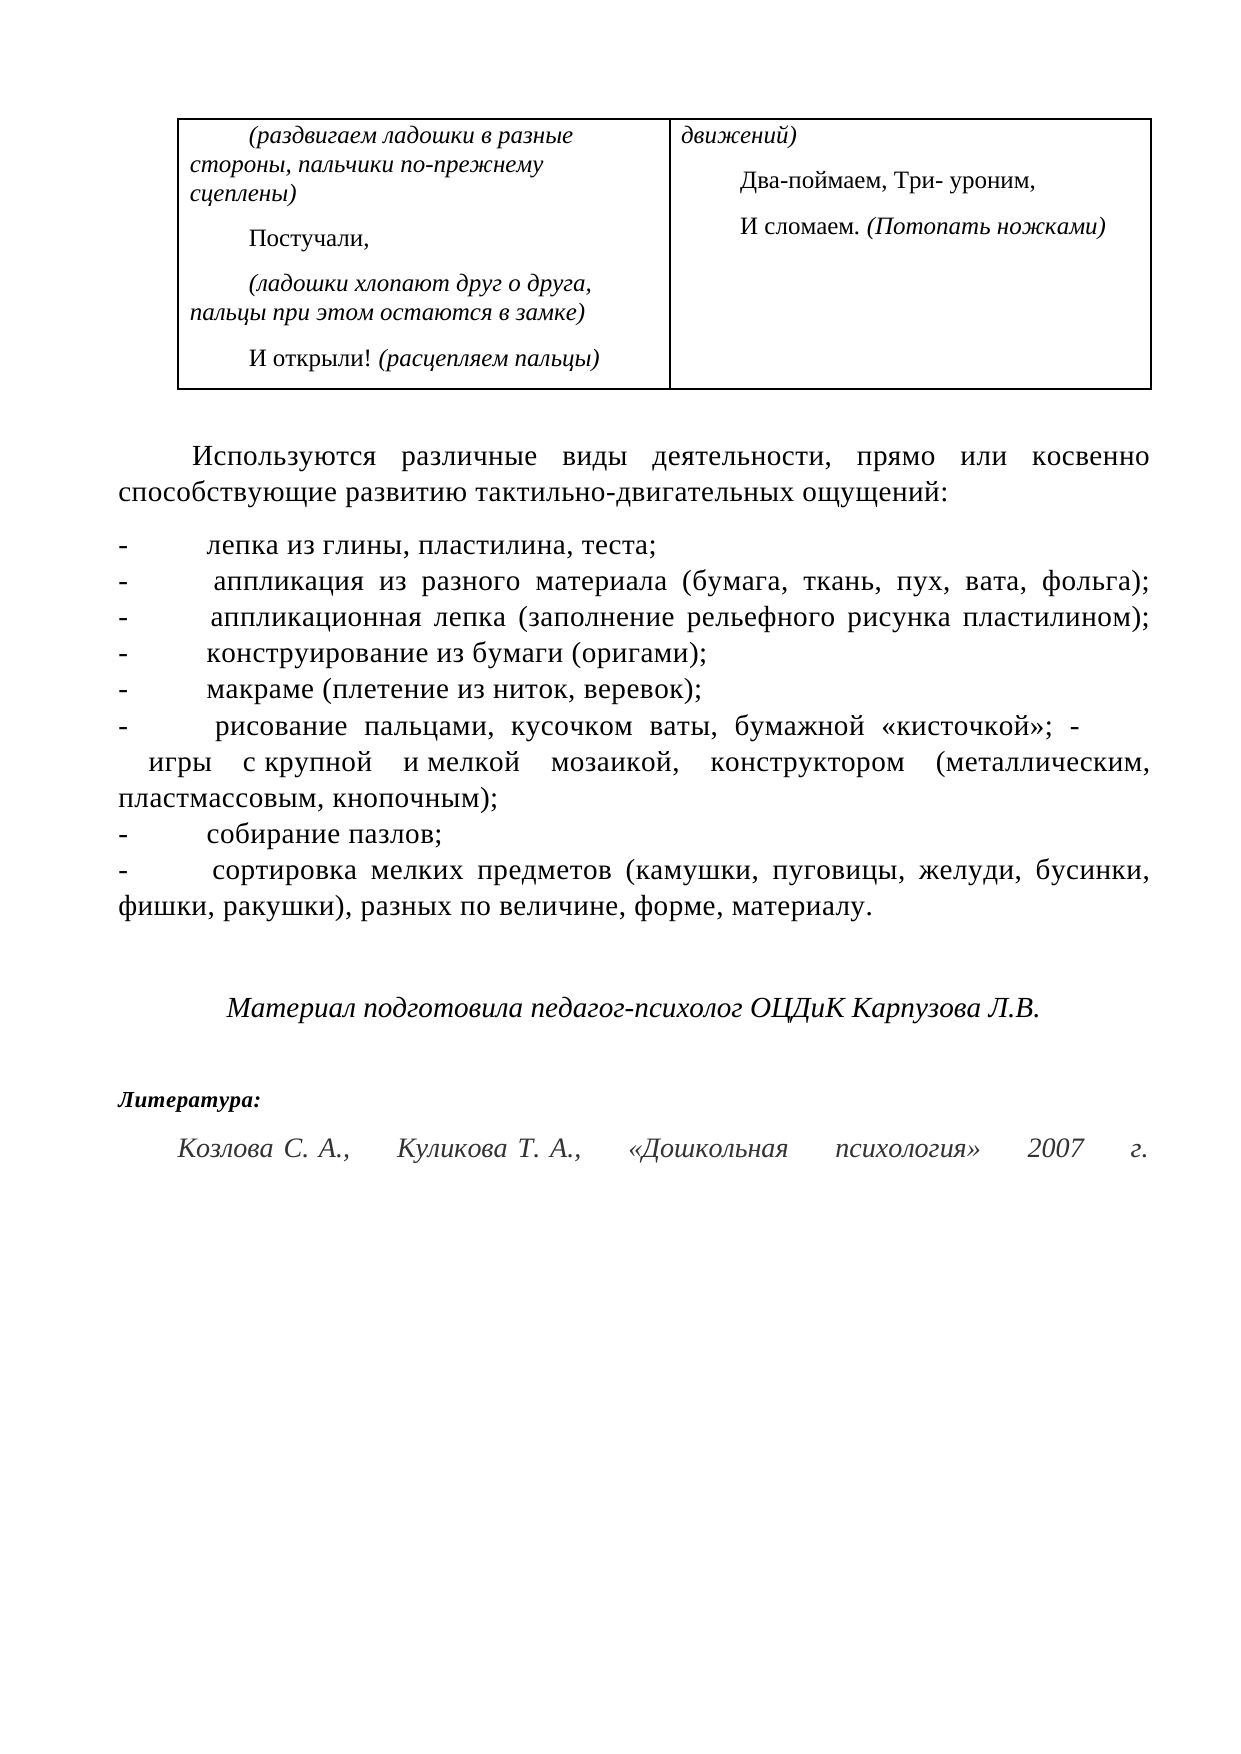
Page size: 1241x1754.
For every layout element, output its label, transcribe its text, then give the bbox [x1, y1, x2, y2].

text - рисование пальцами, кусочком ваты, бумажной «кисточкой»; - игры с крупной и мелкой мозаикой, конструктором (металлическим, пластмассовым, кнопочным); [118, 708, 1152, 813]
text - сортировка мелких предметов (камушки, пуговицы, желуди, бусинки, фишки, ракушки), разных по величине, форме, материалу. [118, 852, 1152, 922]
text - аппликация из разного материала (бумага, ткань, пух, вата, фольга); - аппликационная лепка (заполнение рельефного рисунка пластилином); - конструирование из бумаги (оригами); [118, 563, 1152, 669]
text - лепка из глины, пластилина, теста; [118, 527, 1152, 560]
text - собирание пазлов; [118, 816, 1152, 849]
text - макраме (плетение из ниток, веревок); [118, 671, 1152, 705]
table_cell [671, 120, 1150, 388]
text Используются различные виды деятельности, прямо или косвенно способствующие развитию тактильно-двигательных ощущений: [118, 438, 1152, 508]
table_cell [179, 120, 669, 388]
text Литература: [118, 1056, 1152, 1113]
text Материал подготовила педагог-психолог ОЦДиК Карпузова Л.В. [118, 990, 1152, 1054]
text Козлова С. А., Куликова Т. А., «Дошкольная психология» 2007 г. [118, 1132, 1152, 1194]
